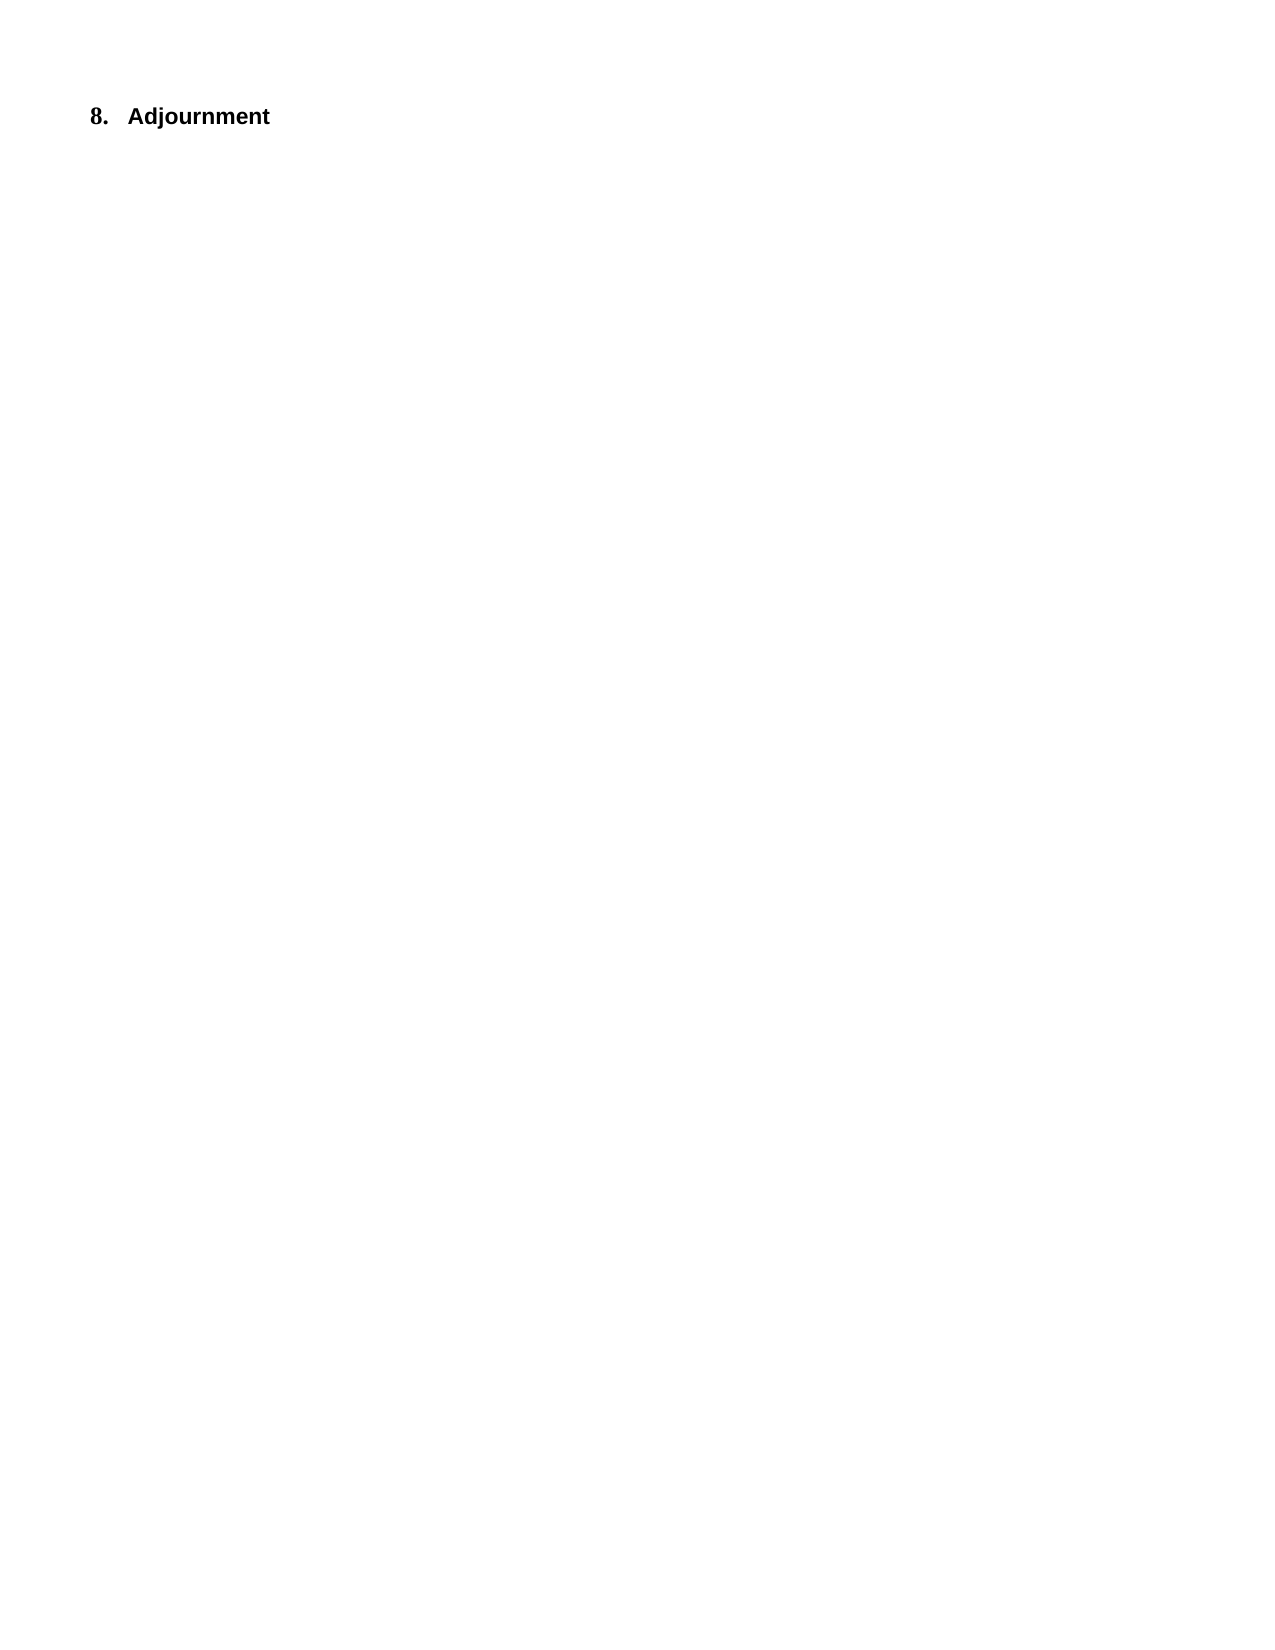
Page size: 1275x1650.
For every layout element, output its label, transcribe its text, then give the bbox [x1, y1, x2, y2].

list Adjournment [90, 101, 1185, 130]
